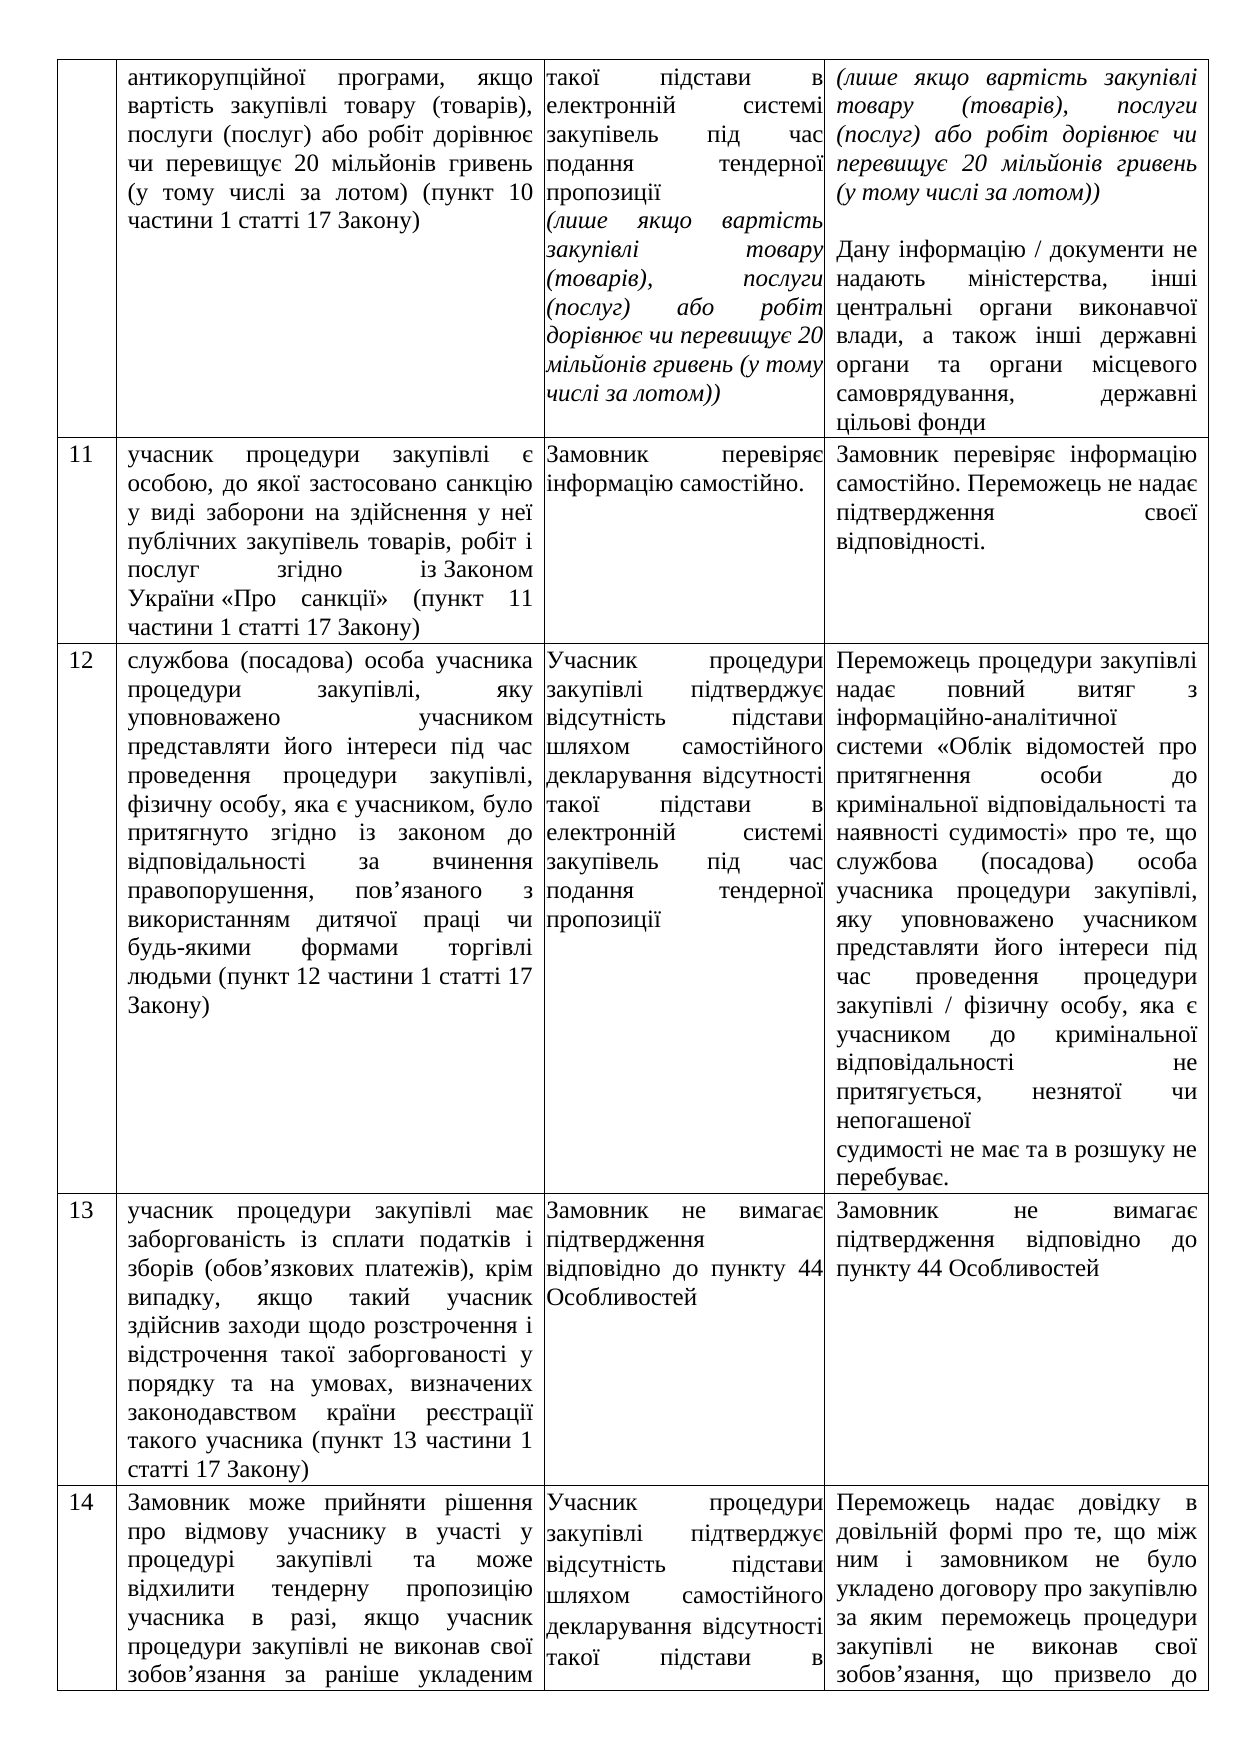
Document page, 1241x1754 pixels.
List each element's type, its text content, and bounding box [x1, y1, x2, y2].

table_cell 14 [58, 1486, 116, 1690]
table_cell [545, 60, 824, 437]
table_cell 10 [58, 60, 116, 437]
table_cell Замовник перевіряє інформацію самостійно. Переможець не надає підтвердження своєї відповідності. [825, 438, 1208, 642]
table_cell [545, 1486, 824, 1690]
table_cell Переможець процедури закупівлі надає повний витяг з інформаційно-аналітичної системи «Облік відомостей про притягнення особи до кримінальної відповідальності та наявності судимості» про те, що службова (посадова) особа учасника процедури закупівлі, яку уповноважено учасником представляти його інтереси під час проведення процедури закупівлі / фізичну особу, яка є учасником до кримінальної відповідальності не притягується, незнятої чи непогашеної судимості не має та в розшуку не перебуває. [825, 644, 1208, 1193]
table_cell 12 [58, 644, 116, 1193]
table_cell Учасник процедури закупівлі підтверджує відсутність підстави шляхом самостійного декларування відсутності такої підстави в електронній системі закупівель під час подання тендерної пропозиції [545, 644, 824, 1193]
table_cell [117, 60, 544, 437]
table_cell учасник процедури закупівлі має заборгованість із сплати податків і зборів (обов’язкових платежів), крім випадку, якщо такий учасник здійснив заходи щодо розстрочення і відстрочення такої заборгованості у порядку та на умовах, визначених законодавством країни реєстрації такого учасника (пункт 13 частини 1 статті 17 Закону) [117, 1194, 544, 1484]
table_cell Замовник не вимагає підтвердження відповідно до пункту 44 Особливостей [825, 1194, 1208, 1484]
table_cell Замовник перевіряє інформацію самостійно. [545, 438, 824, 642]
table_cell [825, 1486, 1208, 1690]
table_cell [117, 1486, 544, 1690]
table_cell 11 [58, 438, 116, 642]
table_cell Замовник не вимагає підтвердження відповідно до пункту 44 Особливостей [545, 1194, 824, 1484]
table_cell учасник процедури закупівлі є особою, до якої застосовано санкцію у виді заборони на здійснення у неї публічних закупівель товарів, робіт і послуг згідно із Законом України «Про санкції» (пункт 11 частини 1 статті 17 Закону) [117, 438, 544, 642]
table_cell 13 [58, 1194, 116, 1484]
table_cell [825, 60, 1208, 437]
table_cell службова (посадова) особа учасника процедури закупівлі, яку уповноважено учасником представляти його інтереси під час проведення процедури закупівлі, фізичну особу, яка є учасником, було притягнуто згідно із законом до відповідальності за вчинення правопорушення, пов’язаного з використанням дитячої праці чи будь-якими формами торгівлі людьми (пункт 12 частини 1 статті 17 Закону) [117, 644, 544, 1193]
